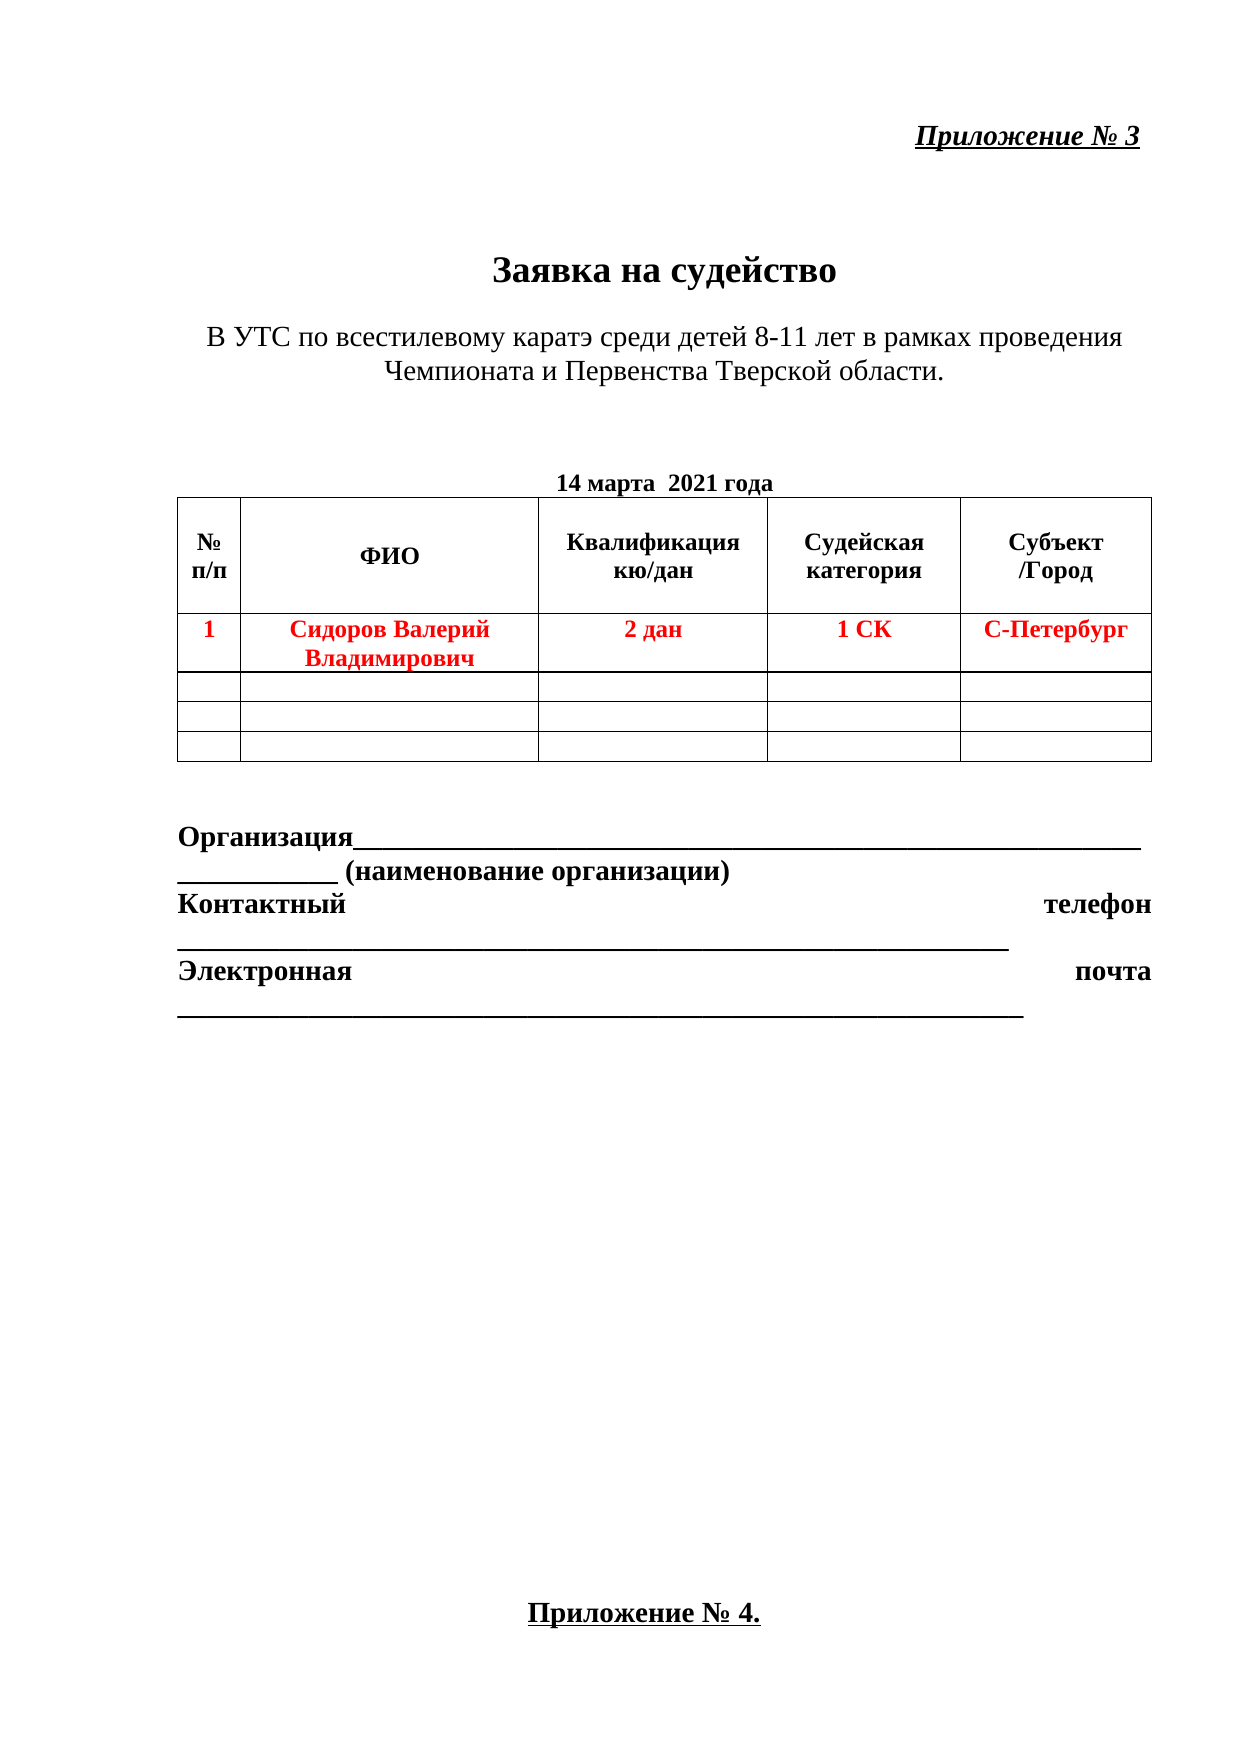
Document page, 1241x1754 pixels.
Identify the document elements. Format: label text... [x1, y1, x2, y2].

table_cell [178, 673, 240, 701]
table_header № п/п [178, 498, 240, 613]
table_header Судейская категория [768, 498, 960, 613]
table_cell [241, 732, 538, 761]
table_cell 1 СК [768, 614, 960, 671]
table_cell [768, 673, 960, 701]
text 14 марта 2021 года [177, 444, 1152, 497]
table_cell [539, 732, 767, 761]
text Приложение № 4. [177, 1596, 1152, 1629]
table_cell Сидоров Валерий Владимирович [241, 614, 538, 671]
table_cell [768, 732, 960, 761]
text Организация_________________________________________________________________ (наименование организации) [177, 819, 1152, 886]
table_cell [961, 732, 1151, 761]
text Контактный телефон _________________________________________________________ [177, 886, 1152, 953]
table_cell [768, 702, 960, 731]
table_cell С-Петербург [961, 614, 1151, 671]
table_cell [961, 673, 1151, 701]
table_cell [178, 732, 240, 761]
table_cell [241, 673, 538, 701]
table_header Квалификация кю/дан [539, 498, 767, 613]
text Электронная почта __________________________________________________________ [177, 953, 1152, 1021]
table_cell 1 [178, 614, 240, 671]
table_cell [539, 673, 767, 701]
table_header ФИО [241, 498, 538, 613]
text Заявка на судейство [177, 247, 1152, 291]
table_cell [241, 702, 538, 731]
table_cell [539, 702, 767, 731]
table_header Субъект /Город [961, 498, 1151, 613]
table_cell [961, 702, 1151, 731]
table_cell 2 дан [539, 614, 767, 671]
text В УТС по всестилевому каратэ среди детей 8-11 лет в рамках проведения Чемпионата и Первенства Тверской области. [177, 319, 1152, 386]
text Приложение № 3 [915, 118, 1152, 152]
table_cell [178, 702, 240, 731]
